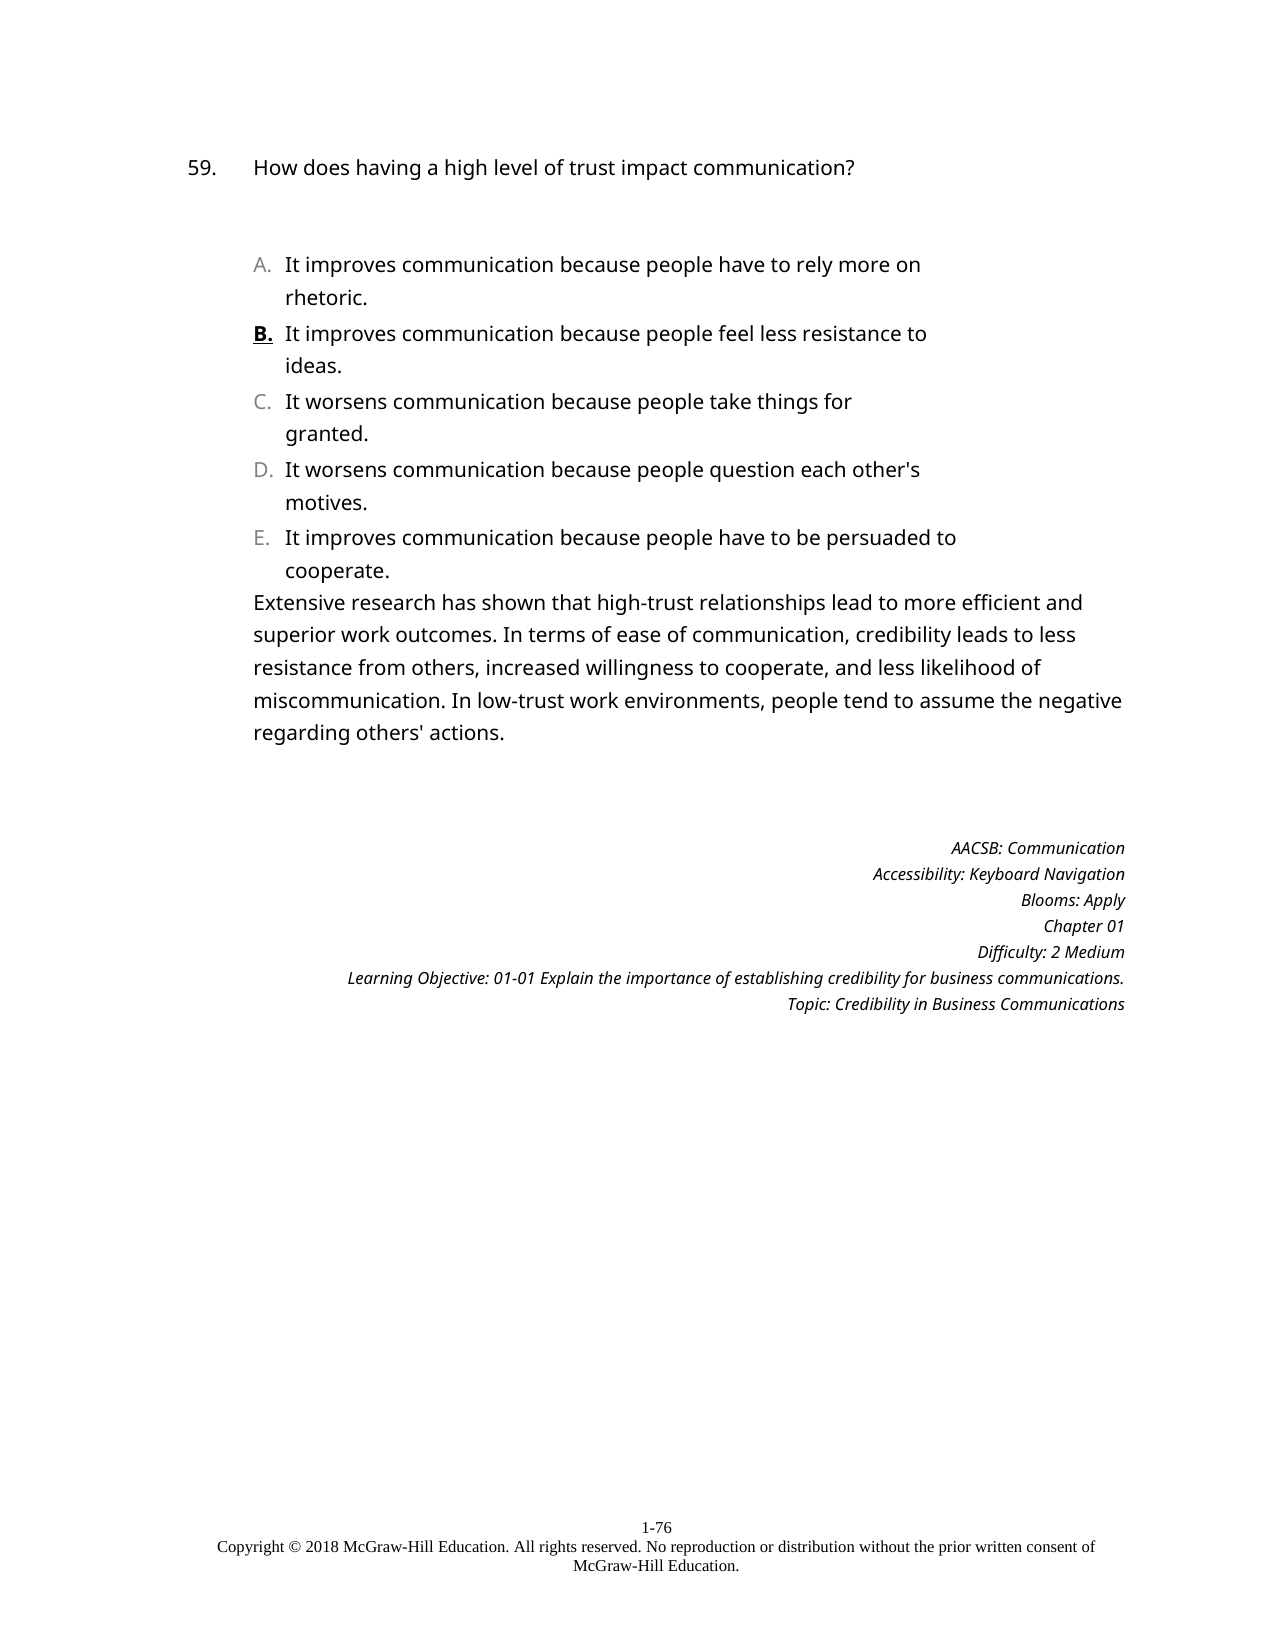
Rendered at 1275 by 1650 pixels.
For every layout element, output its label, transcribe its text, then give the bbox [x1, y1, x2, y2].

table_header How does having a high level of trust impact communication? Extensive research has shown that high-trust relationships lead to more efficient and superior work outcomes. In terms of ease of communication, credibility leads to less resistance from others, increased willingness to cooperate, and less likelihood of miscommunication. In low-trust work environments, people tend to assume the negative regarding others' actions. [253, 153, 1125, 807]
table_header AACSB: Communication Accessibility: Keyboard Navigation Blooms: Apply Chapter 01 Difficulty: 2 Medium Learning Objective: 01-01 Explain the importance of establishing credibility for business communications. Topic: Credibility in Business Communications [188, 836, 1125, 1045]
table_header 59. [188, 153, 253, 807]
